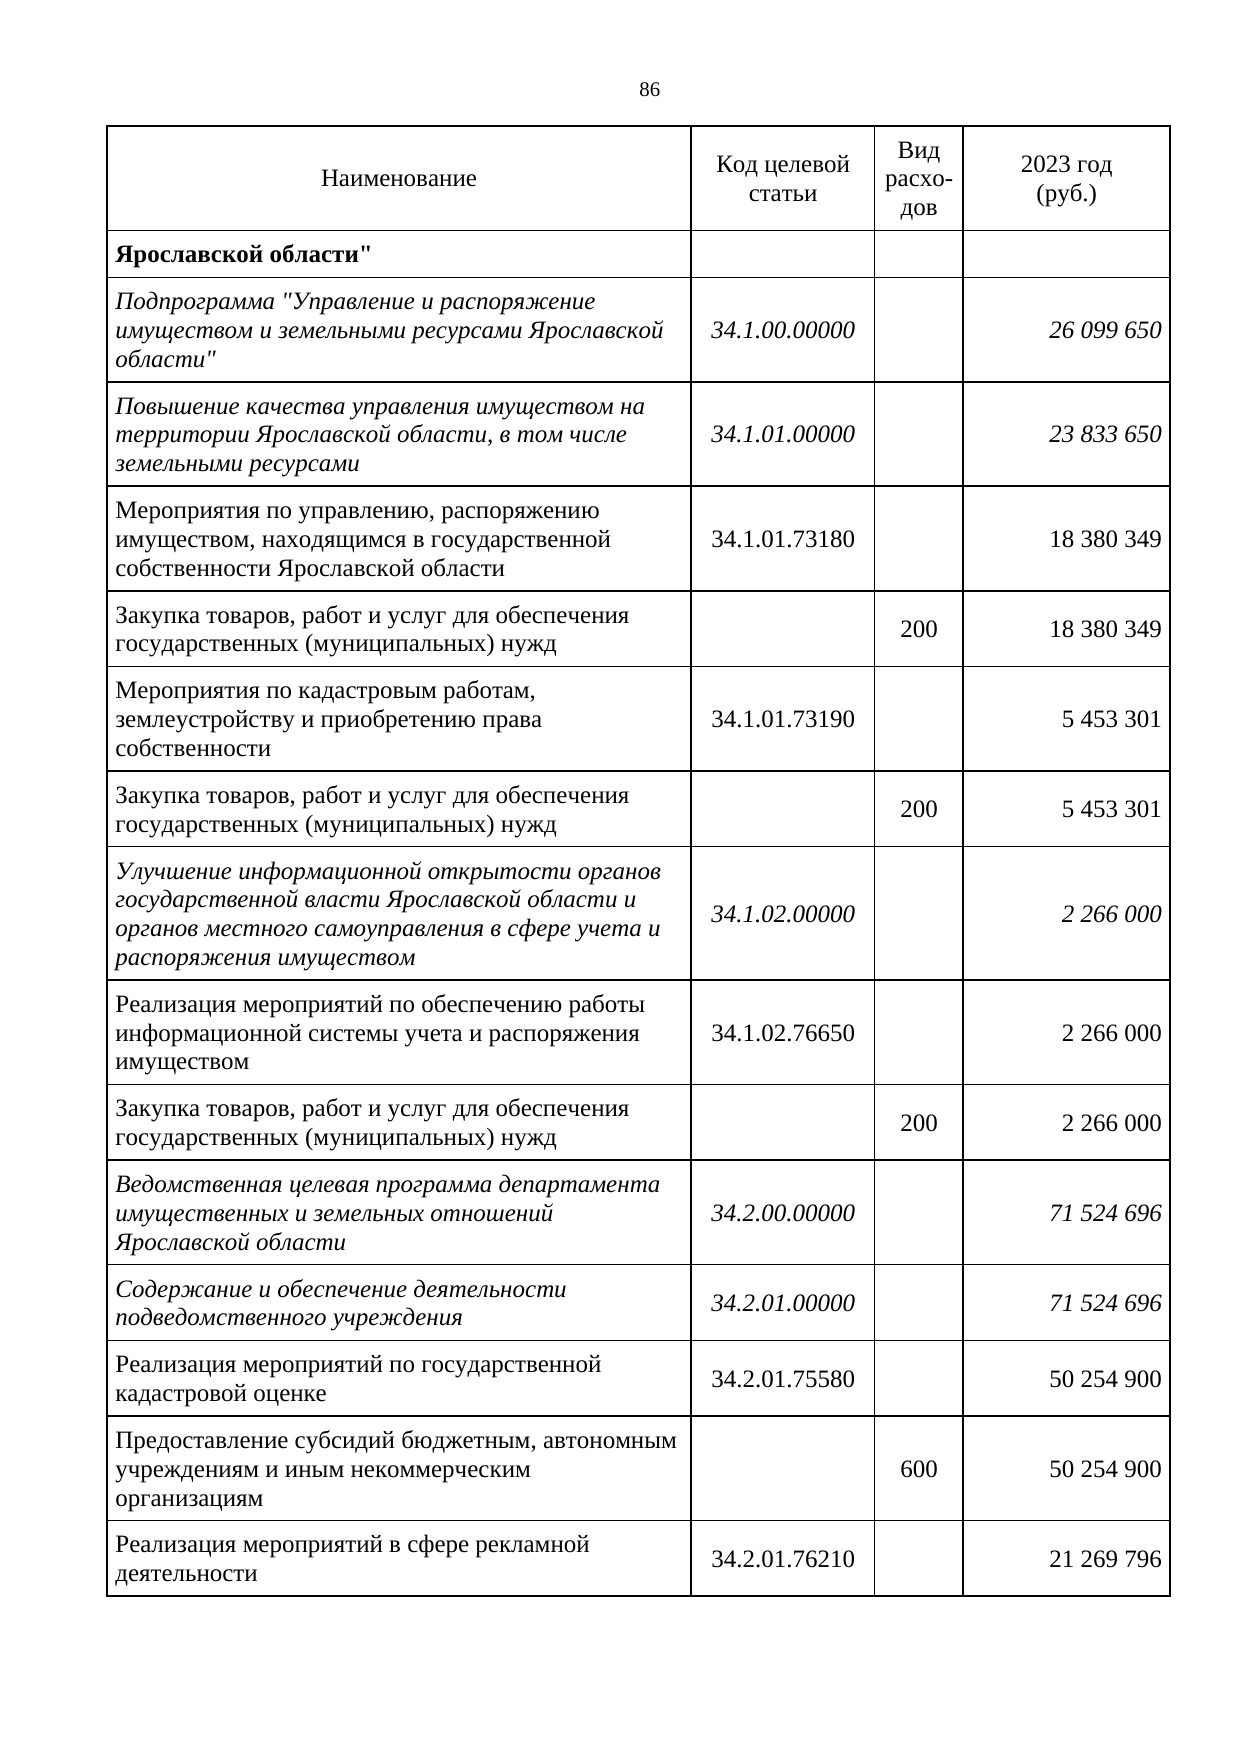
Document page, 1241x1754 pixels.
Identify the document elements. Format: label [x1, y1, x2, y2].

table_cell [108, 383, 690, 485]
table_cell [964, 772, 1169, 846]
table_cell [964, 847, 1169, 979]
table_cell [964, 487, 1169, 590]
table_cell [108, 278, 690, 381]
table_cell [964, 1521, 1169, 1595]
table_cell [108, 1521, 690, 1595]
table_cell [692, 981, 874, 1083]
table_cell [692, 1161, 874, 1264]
table_header [108, 127, 690, 229]
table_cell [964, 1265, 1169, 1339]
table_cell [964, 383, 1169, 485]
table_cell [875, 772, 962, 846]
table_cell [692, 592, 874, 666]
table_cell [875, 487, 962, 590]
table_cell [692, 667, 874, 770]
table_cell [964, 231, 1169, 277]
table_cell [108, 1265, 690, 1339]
table_header [875, 127, 962, 229]
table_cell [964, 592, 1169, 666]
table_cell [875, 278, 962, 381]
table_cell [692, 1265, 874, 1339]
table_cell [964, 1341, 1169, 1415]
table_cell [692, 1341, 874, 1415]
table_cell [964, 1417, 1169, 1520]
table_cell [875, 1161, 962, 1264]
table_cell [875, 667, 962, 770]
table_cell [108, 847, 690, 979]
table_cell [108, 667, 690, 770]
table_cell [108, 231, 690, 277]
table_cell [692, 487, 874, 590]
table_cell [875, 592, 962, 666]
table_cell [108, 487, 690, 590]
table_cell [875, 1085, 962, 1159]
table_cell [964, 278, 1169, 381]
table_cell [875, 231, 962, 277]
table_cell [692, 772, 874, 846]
table_header [692, 127, 874, 229]
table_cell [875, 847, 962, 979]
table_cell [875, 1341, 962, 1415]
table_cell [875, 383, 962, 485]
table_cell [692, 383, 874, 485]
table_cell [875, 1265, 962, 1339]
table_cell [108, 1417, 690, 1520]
table_header [964, 127, 1169, 229]
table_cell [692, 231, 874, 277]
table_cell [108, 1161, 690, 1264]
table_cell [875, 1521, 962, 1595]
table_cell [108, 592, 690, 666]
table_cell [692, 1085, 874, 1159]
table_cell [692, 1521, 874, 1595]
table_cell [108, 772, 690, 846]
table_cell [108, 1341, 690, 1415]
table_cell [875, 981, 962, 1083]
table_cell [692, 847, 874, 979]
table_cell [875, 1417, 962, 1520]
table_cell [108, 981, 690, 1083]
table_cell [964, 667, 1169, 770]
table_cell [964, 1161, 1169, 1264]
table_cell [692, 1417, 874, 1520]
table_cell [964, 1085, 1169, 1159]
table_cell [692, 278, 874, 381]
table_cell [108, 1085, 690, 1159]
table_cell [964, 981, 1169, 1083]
